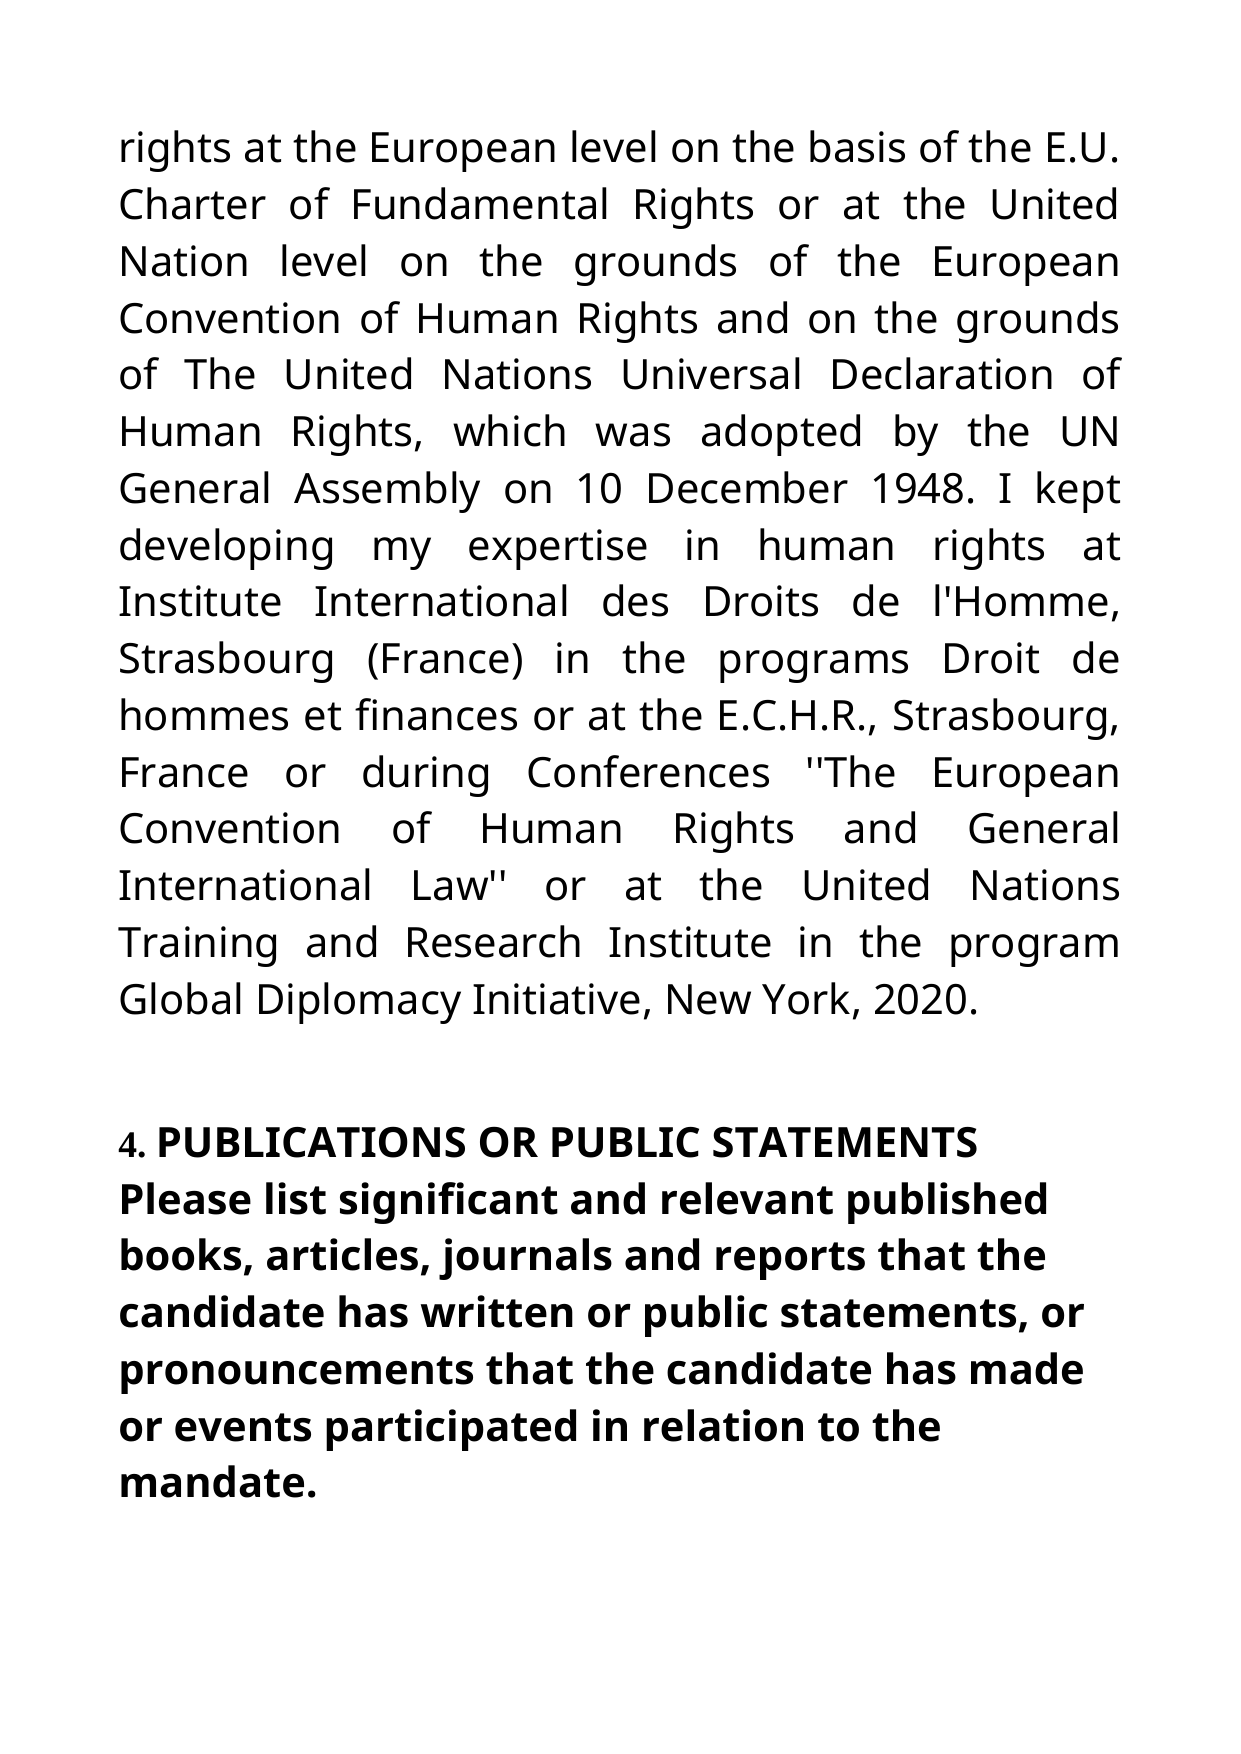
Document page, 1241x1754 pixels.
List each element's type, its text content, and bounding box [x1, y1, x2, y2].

text 4. PUBLICATIONS OR PUBLIC STATEMENTS [118, 1113, 1122, 1169]
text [118, 118, 1122, 1026]
text Please list significant and relevant published books, articles, journals and reports that the candidate has written or public statements, or pronouncements that the candidate has made or events participated in relation to the mandate. [118, 1169, 1122, 1510]
